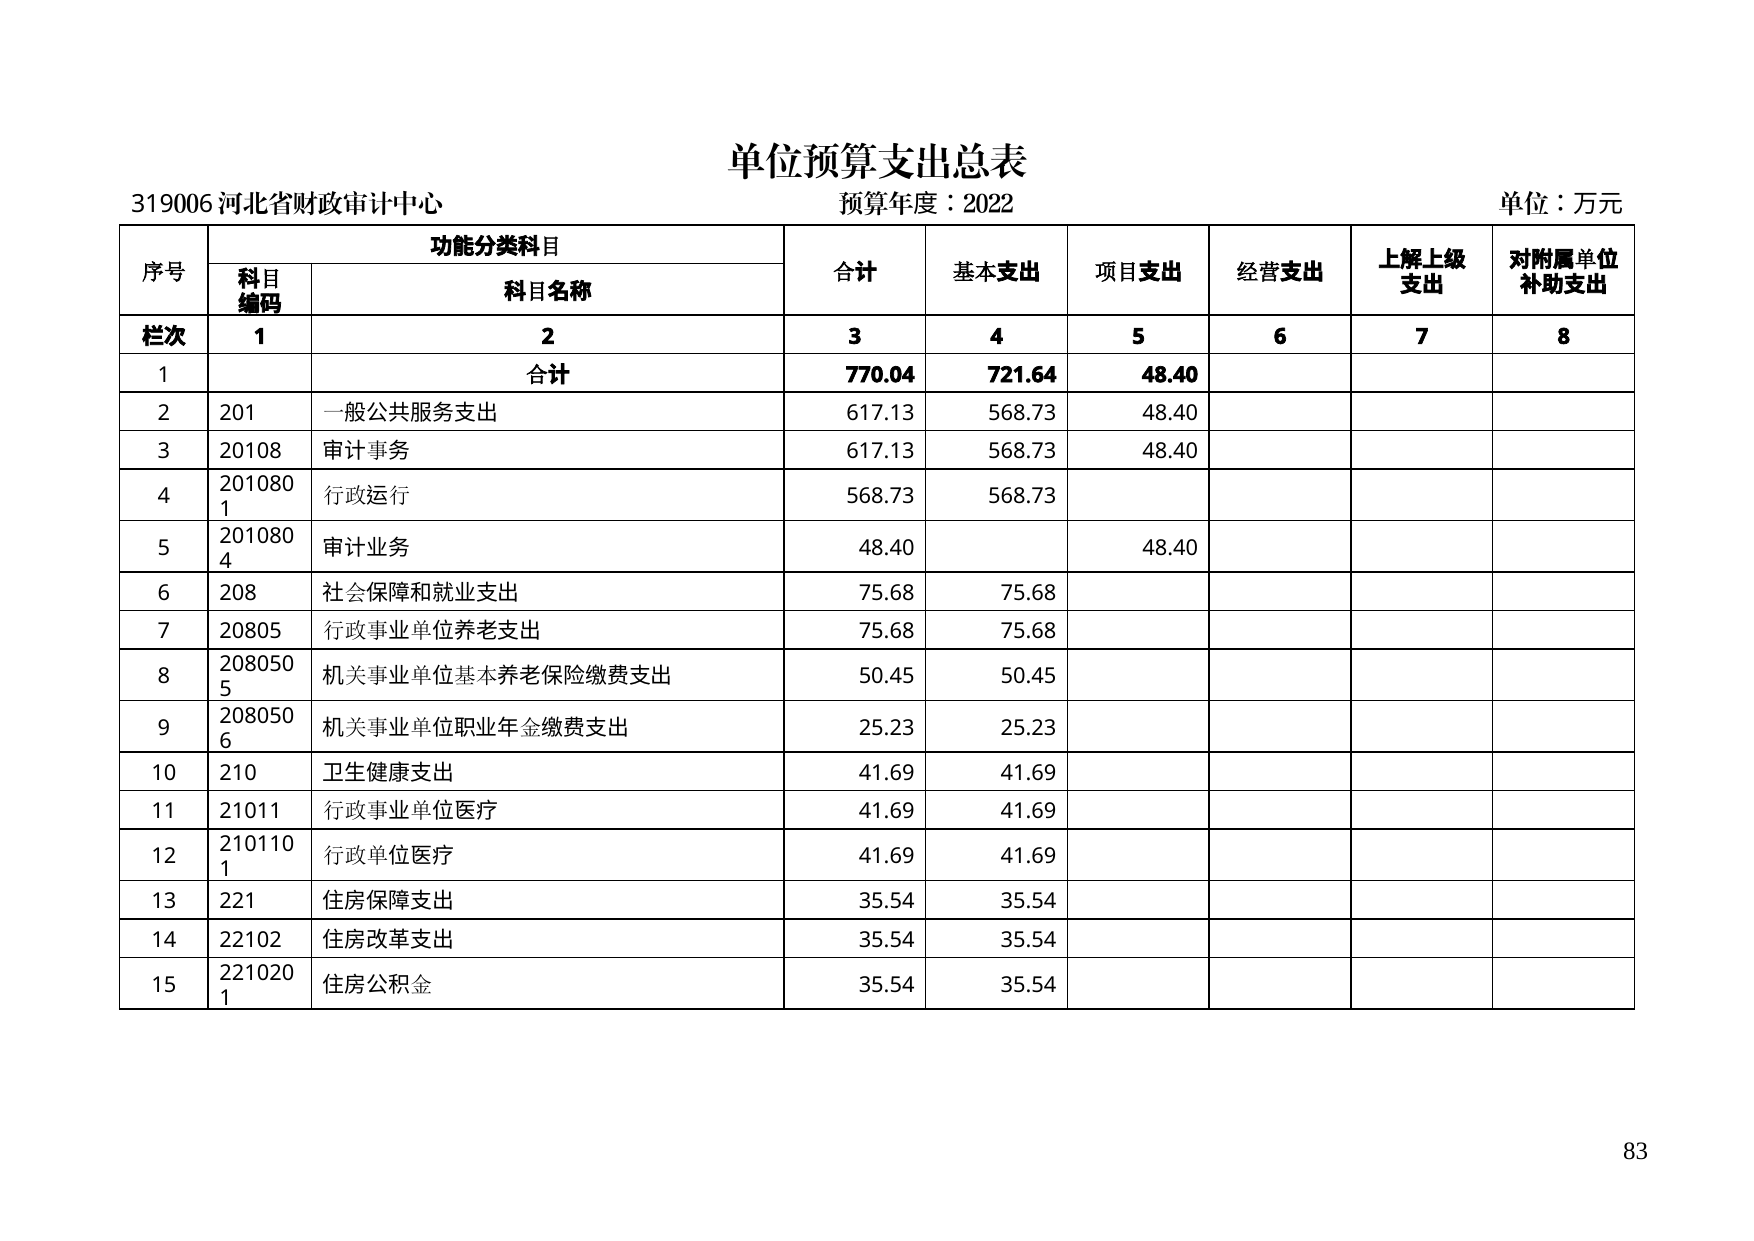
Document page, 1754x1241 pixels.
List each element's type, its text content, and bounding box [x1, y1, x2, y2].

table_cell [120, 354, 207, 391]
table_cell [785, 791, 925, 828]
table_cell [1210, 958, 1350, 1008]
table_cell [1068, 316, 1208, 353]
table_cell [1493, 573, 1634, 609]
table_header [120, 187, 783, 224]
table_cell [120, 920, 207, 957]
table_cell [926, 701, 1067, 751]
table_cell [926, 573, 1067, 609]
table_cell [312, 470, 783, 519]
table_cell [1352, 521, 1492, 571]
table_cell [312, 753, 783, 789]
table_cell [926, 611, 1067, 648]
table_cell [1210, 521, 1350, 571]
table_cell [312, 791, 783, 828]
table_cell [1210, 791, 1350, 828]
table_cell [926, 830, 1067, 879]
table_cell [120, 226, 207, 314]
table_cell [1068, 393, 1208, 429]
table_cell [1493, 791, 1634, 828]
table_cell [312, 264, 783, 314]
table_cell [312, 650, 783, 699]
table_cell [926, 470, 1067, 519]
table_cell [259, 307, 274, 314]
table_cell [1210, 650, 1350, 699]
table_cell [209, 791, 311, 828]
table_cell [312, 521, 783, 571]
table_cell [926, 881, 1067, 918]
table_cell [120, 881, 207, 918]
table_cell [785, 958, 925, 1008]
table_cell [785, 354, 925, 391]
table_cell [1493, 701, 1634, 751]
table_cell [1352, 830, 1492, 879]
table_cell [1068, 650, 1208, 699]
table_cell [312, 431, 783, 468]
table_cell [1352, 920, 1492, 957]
text 单位预算支出总表 [106, 142, 1648, 186]
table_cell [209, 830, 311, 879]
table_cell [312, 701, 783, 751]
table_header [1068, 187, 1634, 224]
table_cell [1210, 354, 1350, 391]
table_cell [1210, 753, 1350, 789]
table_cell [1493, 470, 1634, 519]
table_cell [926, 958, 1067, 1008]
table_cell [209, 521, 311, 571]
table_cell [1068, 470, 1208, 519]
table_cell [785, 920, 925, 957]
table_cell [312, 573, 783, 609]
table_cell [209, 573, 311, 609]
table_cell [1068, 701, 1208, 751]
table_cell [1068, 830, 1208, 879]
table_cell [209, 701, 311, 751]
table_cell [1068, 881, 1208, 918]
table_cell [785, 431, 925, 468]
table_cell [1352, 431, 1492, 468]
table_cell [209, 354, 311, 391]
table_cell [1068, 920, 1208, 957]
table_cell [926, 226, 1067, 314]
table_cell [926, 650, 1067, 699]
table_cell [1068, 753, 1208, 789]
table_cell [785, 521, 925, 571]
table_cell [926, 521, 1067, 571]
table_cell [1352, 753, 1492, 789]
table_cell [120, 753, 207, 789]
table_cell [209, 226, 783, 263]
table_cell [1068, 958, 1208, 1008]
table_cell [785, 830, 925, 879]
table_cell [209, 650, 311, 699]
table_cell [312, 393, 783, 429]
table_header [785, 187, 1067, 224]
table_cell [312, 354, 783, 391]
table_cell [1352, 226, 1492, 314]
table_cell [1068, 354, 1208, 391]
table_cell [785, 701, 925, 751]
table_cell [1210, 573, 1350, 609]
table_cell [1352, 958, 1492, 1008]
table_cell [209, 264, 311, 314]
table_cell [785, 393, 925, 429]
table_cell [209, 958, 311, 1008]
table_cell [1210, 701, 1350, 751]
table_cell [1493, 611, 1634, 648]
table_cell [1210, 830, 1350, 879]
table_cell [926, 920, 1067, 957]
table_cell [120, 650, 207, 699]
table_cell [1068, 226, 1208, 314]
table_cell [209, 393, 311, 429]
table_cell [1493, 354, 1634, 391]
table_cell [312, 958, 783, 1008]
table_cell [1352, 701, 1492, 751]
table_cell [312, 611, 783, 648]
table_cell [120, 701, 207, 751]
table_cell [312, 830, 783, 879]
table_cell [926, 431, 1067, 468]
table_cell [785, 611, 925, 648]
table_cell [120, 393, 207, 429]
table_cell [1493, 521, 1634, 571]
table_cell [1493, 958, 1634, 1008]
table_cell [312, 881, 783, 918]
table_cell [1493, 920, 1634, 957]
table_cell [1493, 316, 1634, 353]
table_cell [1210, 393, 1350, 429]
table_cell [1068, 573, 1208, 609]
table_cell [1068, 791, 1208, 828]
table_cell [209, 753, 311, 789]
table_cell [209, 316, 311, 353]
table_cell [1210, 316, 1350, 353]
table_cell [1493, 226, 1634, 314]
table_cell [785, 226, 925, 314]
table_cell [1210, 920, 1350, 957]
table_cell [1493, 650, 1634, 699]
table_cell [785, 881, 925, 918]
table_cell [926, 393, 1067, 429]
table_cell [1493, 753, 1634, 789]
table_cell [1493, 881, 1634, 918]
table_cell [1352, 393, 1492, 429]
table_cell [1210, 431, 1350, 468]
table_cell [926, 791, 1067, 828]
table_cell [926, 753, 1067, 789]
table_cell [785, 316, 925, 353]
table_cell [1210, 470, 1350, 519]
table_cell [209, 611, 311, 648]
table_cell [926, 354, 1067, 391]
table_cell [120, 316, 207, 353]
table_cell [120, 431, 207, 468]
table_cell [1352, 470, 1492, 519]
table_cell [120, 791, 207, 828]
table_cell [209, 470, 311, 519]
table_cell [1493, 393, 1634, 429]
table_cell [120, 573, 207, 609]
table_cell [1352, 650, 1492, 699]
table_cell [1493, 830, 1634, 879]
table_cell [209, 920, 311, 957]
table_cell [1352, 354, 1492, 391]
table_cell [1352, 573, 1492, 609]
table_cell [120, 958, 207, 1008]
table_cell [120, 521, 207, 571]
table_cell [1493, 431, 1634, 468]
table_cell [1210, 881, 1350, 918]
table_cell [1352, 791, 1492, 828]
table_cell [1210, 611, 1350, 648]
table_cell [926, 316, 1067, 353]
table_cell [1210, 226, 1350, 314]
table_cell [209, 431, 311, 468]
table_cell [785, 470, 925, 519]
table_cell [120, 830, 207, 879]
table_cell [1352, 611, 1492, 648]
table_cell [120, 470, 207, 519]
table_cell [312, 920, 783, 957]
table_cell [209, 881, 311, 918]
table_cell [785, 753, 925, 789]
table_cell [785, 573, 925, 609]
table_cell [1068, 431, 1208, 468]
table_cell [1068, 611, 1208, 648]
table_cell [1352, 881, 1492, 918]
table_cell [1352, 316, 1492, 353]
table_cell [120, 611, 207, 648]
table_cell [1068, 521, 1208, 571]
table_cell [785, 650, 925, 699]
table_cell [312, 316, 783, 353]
